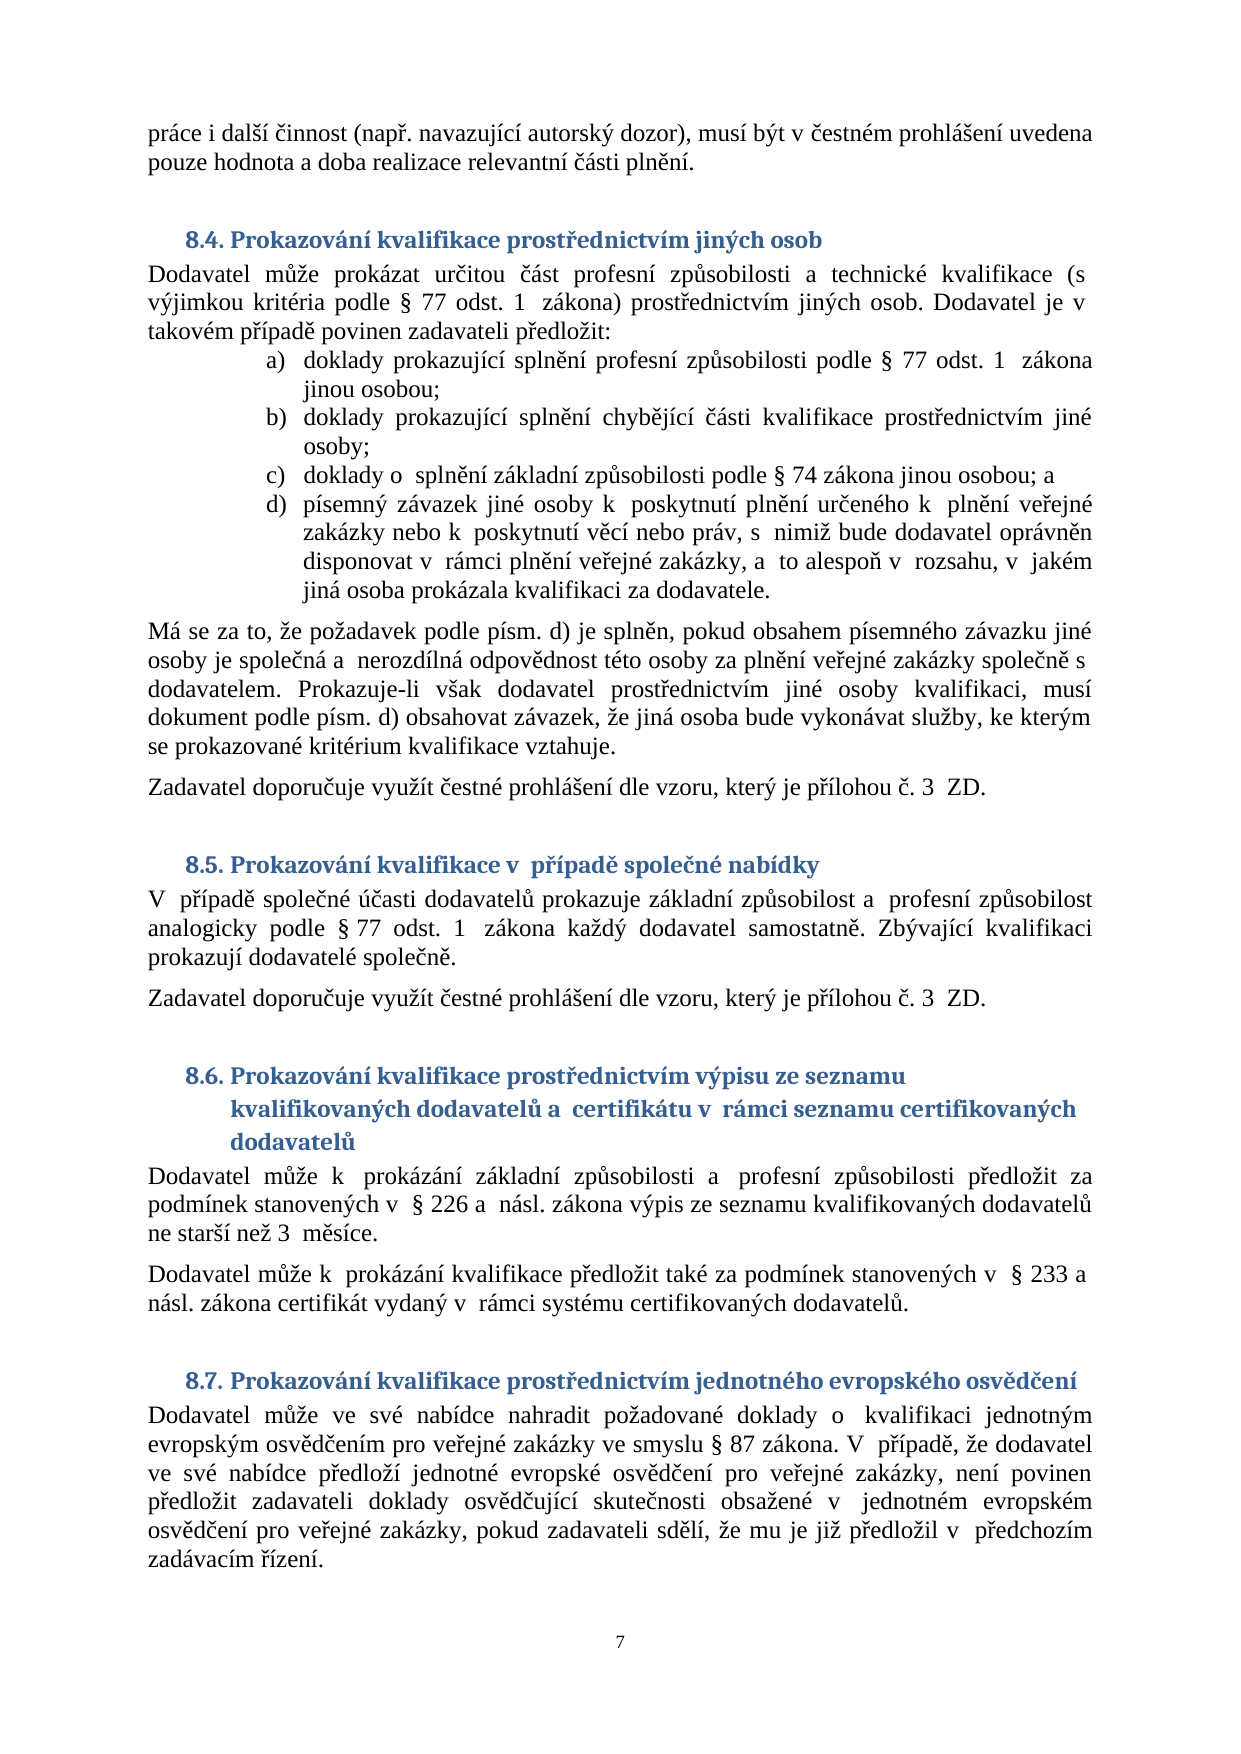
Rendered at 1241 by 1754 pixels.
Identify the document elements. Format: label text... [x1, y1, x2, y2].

list písemný závazek jiné osoby k poskytnutí plnění určeného k plnění veřejné zakázky nebo k poskytnutí věcí nebo práv, s nimiž bude dodavatel oprávněn disponovat v rámci plnění veřejné zakázky, a to alespoň v rozsahu, v jakém jiná osoba prokázala kvalifikaci za dodavatele. [266, 489, 1093, 604]
subtitle Prokazování kvalifikace prostřednictvím výpisu ze seznamu kvalifikovaných dodavatelů a certifikátu v rámci seznamu certifikovaných dodavatelů [185, 1062, 1093, 1157]
text Zadavatel doporučuje využít čestné prohlášení dle vzoru, který je přílohou č. 3 ZD. [148, 772, 1093, 801]
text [148, 118, 1093, 176]
text V případě společné účasti dodavatelů prokazuje základní způsobilost a profesní způsobilost analogicky podle § 77 odst. 1 zákona každý dodavatel samostatně. Zbývající kvalifikaci prokazují dodavatelé společně. [148, 884, 1093, 971]
text Dodavatel může k prokázání základní způsobilosti a profesní způsobilosti předložit za podmínek stanovených v § 226 a násl. zákona výpis ze seznamu kvalifikovaných dodavatelů ne starší než 3 měsíce. [148, 1161, 1093, 1247]
list doklady prokazující splnění chybějící části kvalifikace prostřednictvím jiné osoby; [266, 402, 1093, 460]
text Dodavatel může k prokázání kvalifikace předložit také za podmínek stanovených v § 233 a násl. zákona certifikát vydaný v rámci systému certifikovaných dodavatelů. [148, 1259, 1093, 1317]
text Dodavatel může prokázat určitou část profesní způsobilosti a technické kvalifikace (s výjimkou kritéria podle § 77 odst. 1 zákona) prostřednictvím jiných osob. Dodavatel je v takovém případě povinen zadavateli předložit: [148, 259, 1093, 345]
text Zadavatel doporučuje využít čestné prohlášení dle vzoru, který je přílohou č. 3 ZD. [148, 983, 1093, 1012]
text Dodavatel může ve své nabídce nahradit požadované doklady o kvalifikaci jednotným evropským osvědčením pro veřejné zakázky ve smyslu § 87 zákona. V případě, že dodavatel ve své nabídce předloží jednotné evropské osvědčení pro veřejné zakázky, není povinen předložit zadavateli doklady osvědčující skutečnosti obsažené v jednotném evropském osvědčení pro veřejné zakázky, pokud zadavateli sdělí, že mu je již předložil v předchozím zadávacím řízení. [148, 1400, 1093, 1573]
list doklady prokazující splnění profesní způsobilosti podle § 77 odst. 1 zákona jinou osobou; [266, 345, 1093, 402]
subtitle Prokazování kvalifikace prostřednictvím jiných osob [185, 226, 1093, 254]
text Má se za to, že požadavek podle písm. d) je splněn, pokud obsahem písemného závazku jiné osoby je společná a nerozdílná odpovědnost této osoby za plnění veřejné zakázky společně s dodavatelem. Prokazuje-li však dodavatel prostřednictvím jiné osoby kvalifikaci, musí dokument podle písm. d) obsahovat závazek, že jiná osoba bude vykonávat služby, ke kterým se prokazované kritérium kvalifikace vztahuje. [148, 616, 1093, 760]
list doklady o splnění základní způsobilosti podle § 74 zákona jinou osobou; a [266, 460, 1093, 489]
subtitle Prokazování kvalifikace v případě společné nabídky [185, 851, 1093, 880]
subtitle Prokazování kvalifikace prostřednictvím jednotného evropského osvědčení [185, 1367, 1093, 1396]
